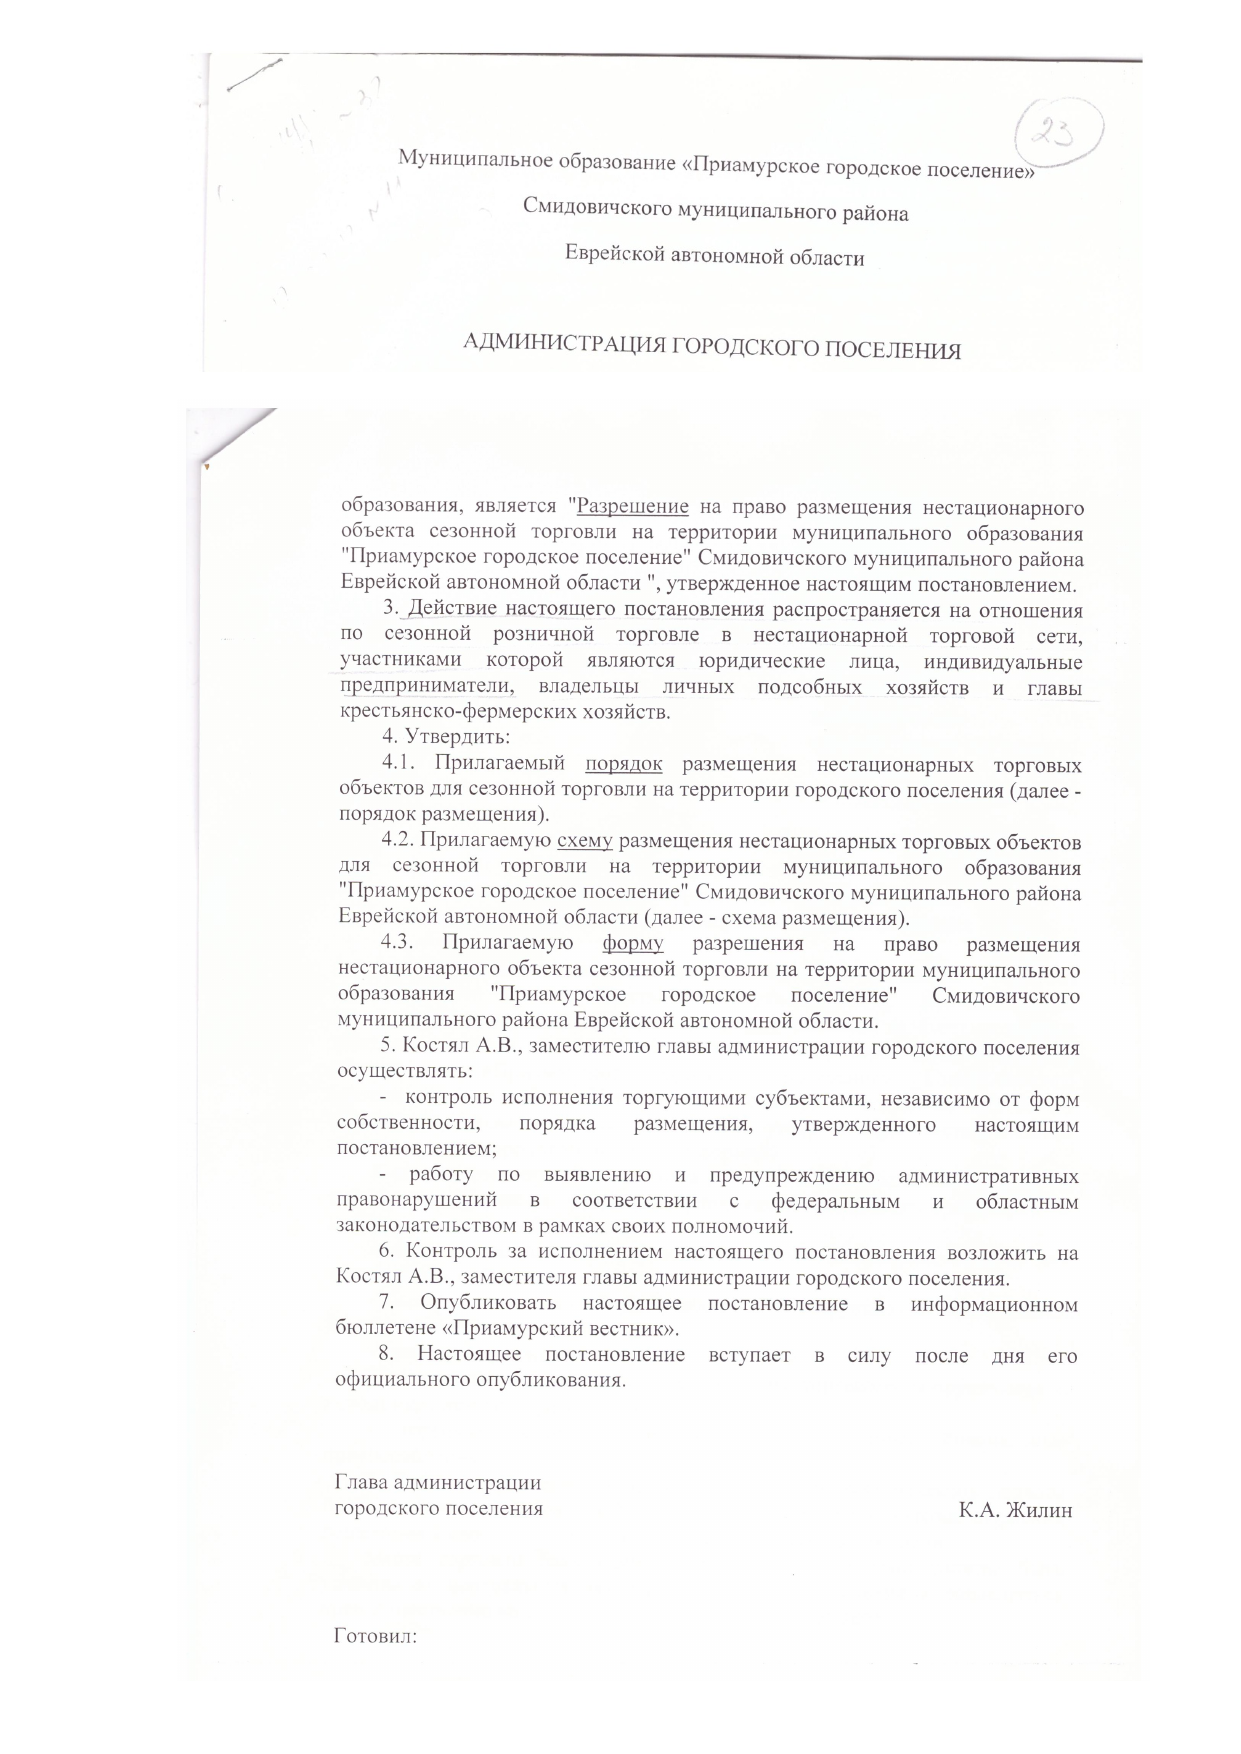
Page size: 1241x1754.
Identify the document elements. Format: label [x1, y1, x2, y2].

picture [177, 399, 1150, 1681]
picture [177, 44, 1151, 372]
